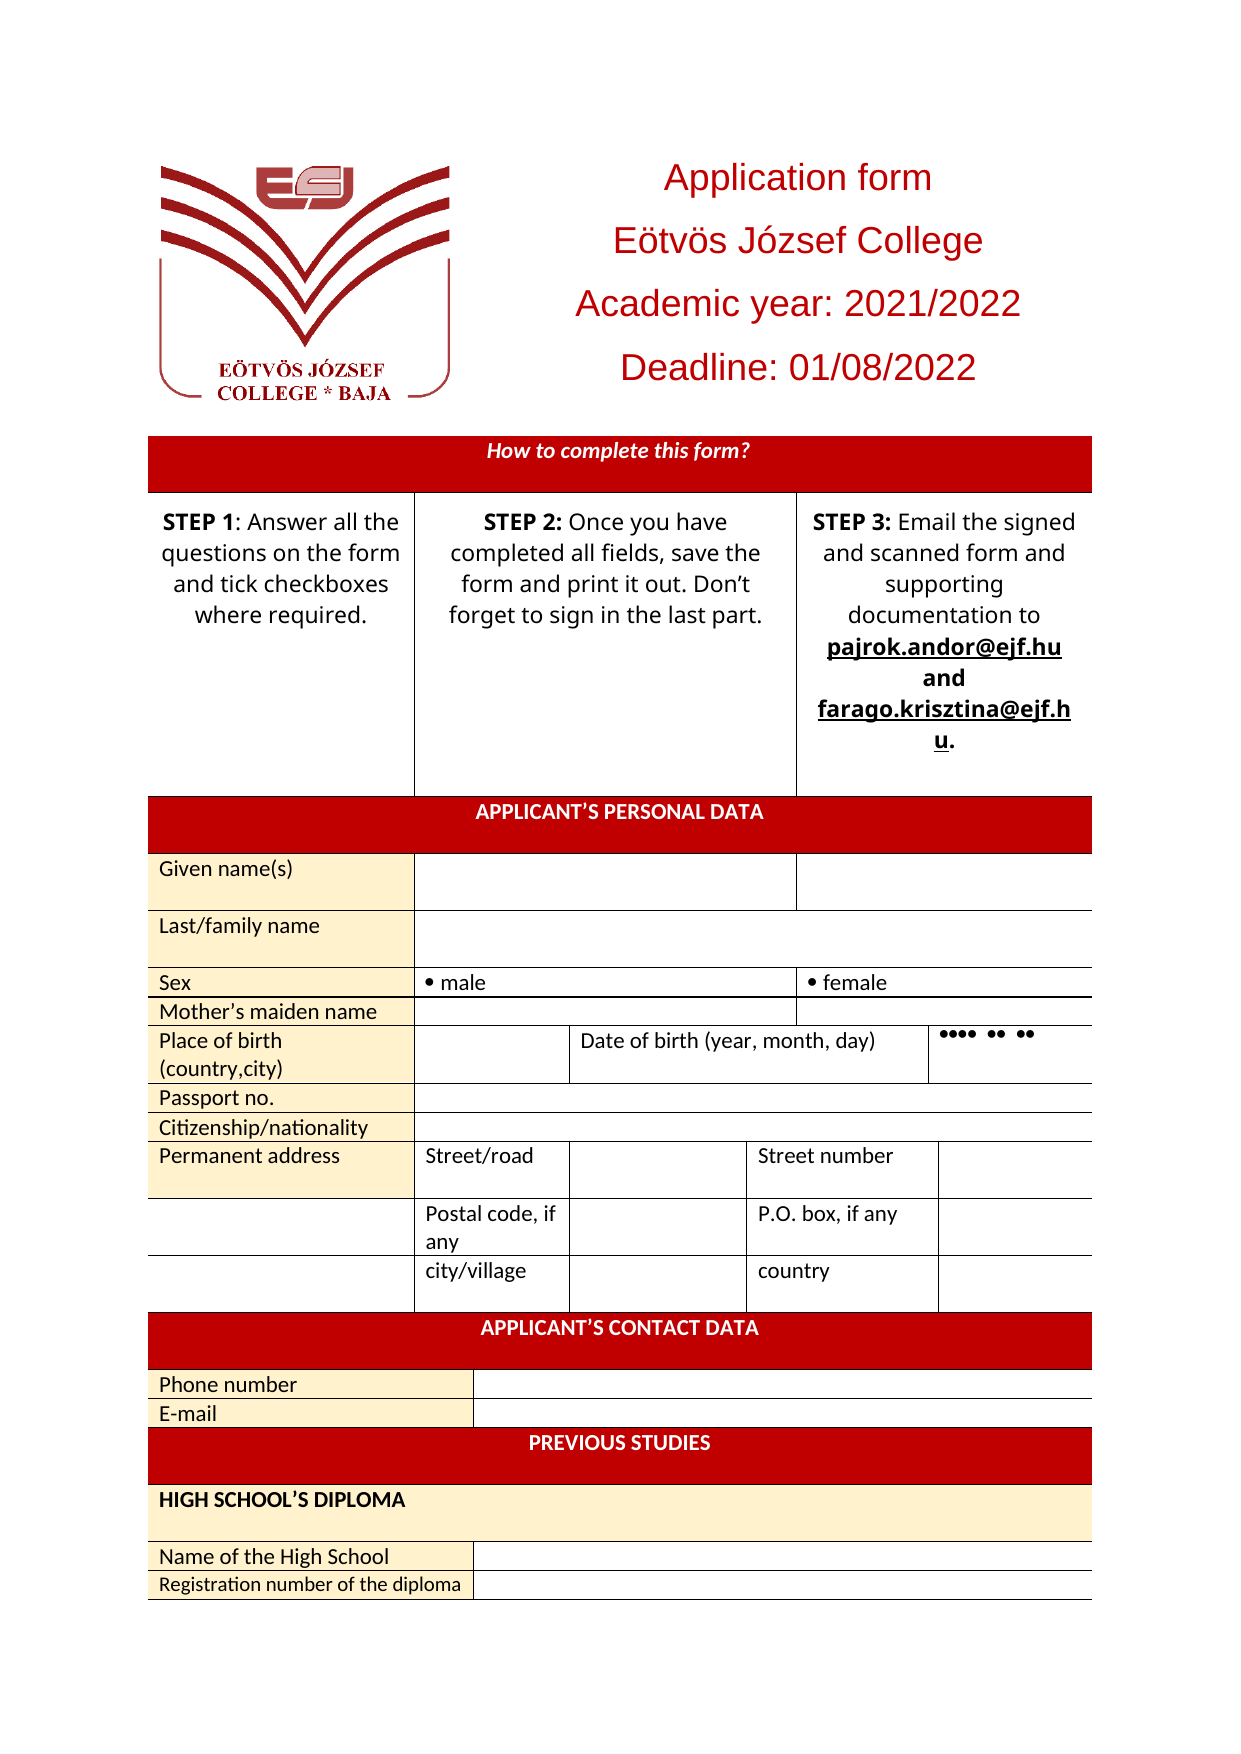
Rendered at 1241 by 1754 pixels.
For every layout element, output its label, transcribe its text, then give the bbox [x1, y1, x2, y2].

table_cell [474, 1370, 1092, 1398]
table_cell Citizenship/nationality [148, 1113, 414, 1141]
table_cell P.O. box, if any [747, 1199, 938, 1255]
table_cell Last/family name [148, 911, 414, 967]
table_header How to complete this form? [148, 436, 1092, 492]
table_cell Given name(s) [148, 854, 414, 910]
table_cell [939, 1142, 1092, 1198]
table_cell [929, 1026, 1092, 1082]
table_cell [415, 1026, 569, 1082]
table_cell [415, 1084, 1092, 1112]
table_cell Place of birth (country,city) [148, 1026, 414, 1082]
table_cell E-mail [148, 1399, 473, 1427]
table_cell [570, 1256, 746, 1312]
table_cell female [797, 968, 1092, 996]
table_cell Phone number [148, 1370, 473, 1398]
table_cell [570, 1199, 746, 1255]
table_cell country [747, 1256, 938, 1312]
picture [147, 147, 462, 417]
table_cell [415, 998, 796, 1025]
table_cell Name of the High School [148, 1542, 473, 1570]
table_cell [474, 1571, 1092, 1599]
table_cell Registration number of the diploma [148, 1571, 473, 1599]
table_cell [148, 1256, 414, 1312]
table_cell [570, 1142, 746, 1198]
table_cell [474, 1542, 1092, 1570]
table_cell [415, 911, 1092, 967]
table_cell [797, 854, 1092, 910]
table_cell Applicant’s contact data [148, 1313, 1092, 1369]
table_cell [415, 1113, 1092, 1141]
table_cell STEP 3: Email the signed and scanned form and supporting documentation to pajrok.andor@ejf.hu and farago.krisztina@ejf.hu. [797, 493, 1092, 796]
table_cell Street number [747, 1142, 938, 1198]
table_cell Passport no. [148, 1084, 414, 1112]
table_cell Mother’s maiden name [148, 998, 414, 1025]
table_cell Previous studies [148, 1428, 1092, 1484]
table_cell Applicant’s personal data [148, 797, 1092, 853]
table_cell Postal code, if any [415, 1199, 569, 1255]
table_cell Street/road [415, 1142, 569, 1198]
table_cell city/village [415, 1256, 569, 1312]
table_cell [415, 854, 796, 910]
table_cell [148, 1199, 414, 1255]
table_cell [797, 998, 1092, 1025]
table_cell Sex [148, 968, 414, 996]
table_cell [939, 1256, 1092, 1312]
table_cell Permanent address [148, 1142, 414, 1198]
table_cell Date of birth (year, month, day) [570, 1026, 928, 1082]
table_cell [474, 1399, 1092, 1427]
table_cell [939, 1199, 1092, 1255]
table_cell male [415, 968, 796, 996]
table_cell STEP 2: Once you have completed all fields, save the form and print it out. Don’t forget to sign in the last part. [415, 493, 796, 796]
table_cell STEP 1: Answer all the questions on the form and tick checkboxes where required. [148, 493, 414, 796]
table_cell High School’s diploma [148, 1485, 1092, 1541]
